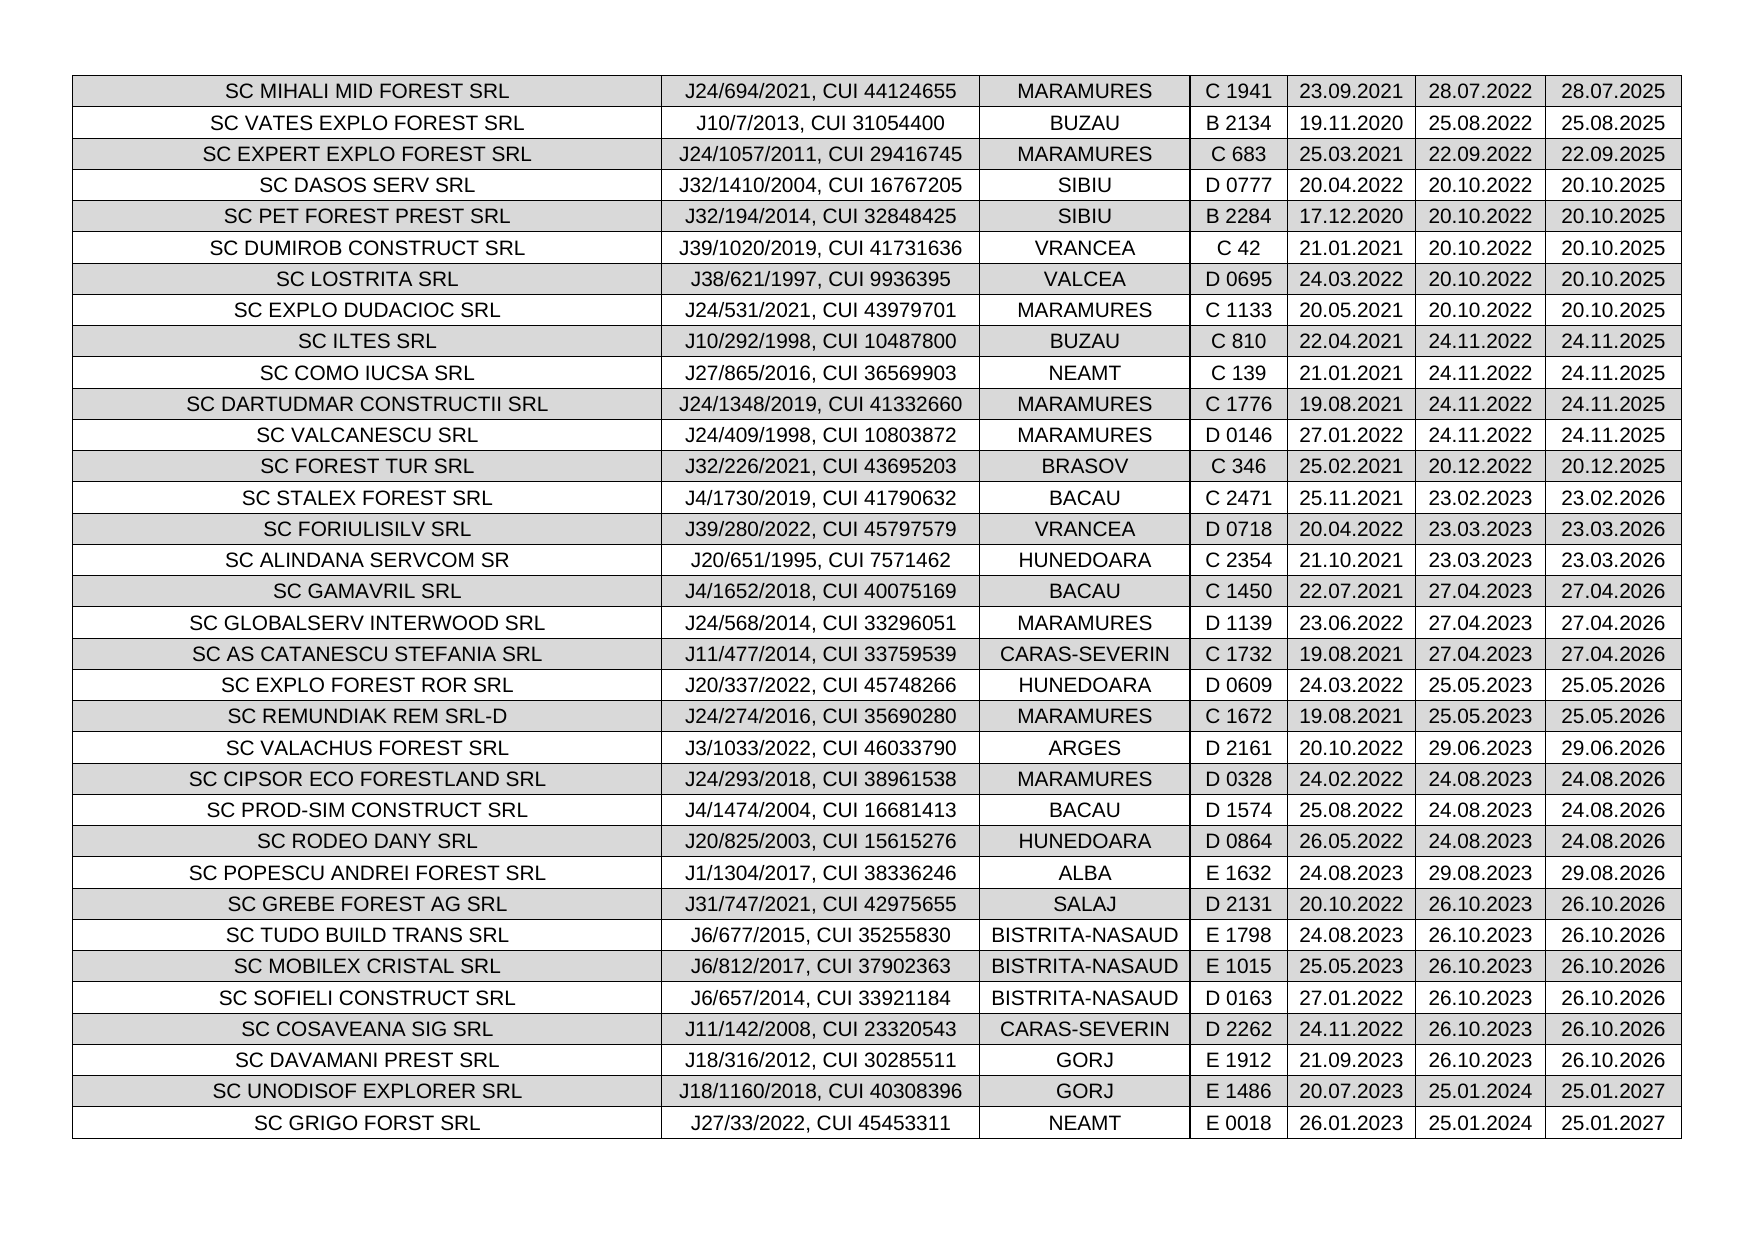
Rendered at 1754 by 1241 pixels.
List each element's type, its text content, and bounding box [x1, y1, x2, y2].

table_cell 26.10.2026 [1546, 889, 1681, 919]
table_cell J31/747/2021, CUI 42975655 [662, 889, 979, 919]
table_cell C 1732 [1191, 639, 1287, 669]
table_cell D 0864 [1191, 826, 1287, 856]
table_cell J38/621/1997, CUI 9936395 [662, 264, 979, 294]
table_cell 20.10.2022 [1416, 295, 1545, 325]
table_cell 26.05.2022 [1288, 826, 1415, 856]
table_cell J4/1652/2018, CUI 40075169 [662, 576, 979, 606]
table_cell E 1632 [1191, 857, 1287, 887]
table_cell 25.02.2021 [1288, 451, 1415, 481]
table_cell 25.08.2022 [1288, 795, 1415, 825]
table_cell C 346 [1191, 451, 1287, 481]
table_cell 26.10.2023 [1416, 1045, 1545, 1075]
table_cell VRANCEA [980, 514, 1189, 544]
table_cell BUZAU [980, 107, 1189, 137]
table_cell E 1912 [1191, 1045, 1287, 1075]
table_cell 26.10.2023 [1416, 889, 1545, 919]
table_cell SC VATES EXPLO FOREST SRL [73, 107, 661, 137]
table_cell SC POPESCU ANDREI FOREST SRL [73, 857, 661, 887]
table_cell 27.04.2023 [1416, 607, 1545, 637]
table_cell C 139 [1191, 357, 1287, 387]
table_cell HUNEDOARA [980, 826, 1189, 856]
table_cell 24.03.2022 [1288, 264, 1415, 294]
table_cell D 2161 [1191, 732, 1287, 762]
table_cell SC TUDO BUILD TRANS SRL [73, 920, 661, 950]
table_cell D 0328 [1191, 764, 1287, 794]
table_cell J1/1304/2017, CUI 38336246 [662, 857, 979, 887]
table_cell MARAMURES [980, 139, 1189, 169]
table_cell SC COSAVEANA SIG SRL [73, 1014, 661, 1044]
table_cell NEAMT [980, 1107, 1189, 1137]
table_cell 23.03.2026 [1546, 514, 1681, 544]
table_cell 19.11.2020 [1288, 107, 1415, 137]
table_cell 24.11.2022 [1416, 326, 1545, 356]
table_cell SC DAVAMANI PREST SRL [73, 1045, 661, 1075]
table_cell 28.07.2022 [1416, 76, 1545, 106]
table_cell 24.11.2022 [1288, 1014, 1415, 1044]
table_cell 22.09.2022 [1416, 139, 1545, 169]
table_cell 24.11.2025 [1546, 420, 1681, 450]
table_cell MARAMURES [980, 76, 1189, 106]
table_cell 21.09.2023 [1288, 1045, 1415, 1075]
table_cell SC RODEO DANY SRL [73, 826, 661, 856]
table_cell SC EXPLO DUDACIOC SRL [73, 295, 661, 325]
table_cell 24.11.2025 [1546, 389, 1681, 419]
table_cell 20.10.2022 [1416, 264, 1545, 294]
table_cell 24.08.2026 [1546, 795, 1681, 825]
table_cell J24/409/1998, CUI 10803872 [662, 420, 979, 450]
table_cell D 1574 [1191, 795, 1287, 825]
table_cell SALAJ [980, 889, 1189, 919]
table_cell 27.04.2023 [1416, 639, 1545, 669]
table_cell J20/651/1995, CUI 7571462 [662, 545, 979, 575]
table_cell 24.08.2023 [1416, 764, 1545, 794]
table_cell VALCEA [980, 264, 1189, 294]
table_cell MARAMURES [980, 420, 1189, 450]
table_cell 20.10.2022 [1416, 170, 1545, 200]
table_cell 20.12.2022 [1416, 451, 1545, 481]
table_cell HUNEDOARA [980, 670, 1189, 700]
table_cell CARAS-SEVERIN [980, 1014, 1189, 1044]
table_cell SC PROD-SIM CONSTRUCT SRL [73, 795, 661, 825]
table_cell MARAMURES [980, 295, 1189, 325]
table_cell C 1941 [1191, 76, 1287, 106]
table_cell 22.09.2025 [1546, 139, 1681, 169]
table_cell 25.05.2026 [1546, 701, 1681, 731]
table_cell BACAU [980, 576, 1189, 606]
table_cell J20/825/2003, CUI 15615276 [662, 826, 979, 856]
table_cell 20.07.2023 [1288, 1076, 1415, 1106]
table_cell 25.08.2022 [1416, 107, 1545, 137]
table_cell 27.01.2022 [1288, 420, 1415, 450]
table_cell 27.04.2026 [1546, 639, 1681, 669]
table_cell 24.08.2026 [1546, 764, 1681, 794]
table_cell 21.01.2021 [1288, 232, 1415, 262]
table_cell SC SOFIELI CONSTRUCT SRL [73, 982, 661, 1012]
table_cell D 0777 [1191, 170, 1287, 200]
table_cell SC GRIGO FORST SRL [73, 1107, 661, 1137]
table_cell GORJ [980, 1045, 1189, 1075]
table_cell 26.10.2023 [1416, 920, 1545, 950]
table_cell HUNEDOARA [980, 545, 1189, 575]
table_cell 20.10.2022 [1288, 889, 1415, 919]
table_cell J24/568/2014, CUI 33296051 [662, 607, 979, 637]
table_cell J11/477/2014, CUI 33759539 [662, 639, 979, 669]
table_cell J10/7/2013, CUI 31054400 [662, 107, 979, 137]
table_cell 24.08.2023 [1416, 826, 1545, 856]
table_cell 29.06.2026 [1546, 732, 1681, 762]
table_cell 24.11.2025 [1546, 357, 1681, 387]
table_cell SC GREBE FOREST AG SRL [73, 889, 661, 919]
table_cell 25.05.2023 [1288, 951, 1415, 981]
table_cell J27/865/2016, CUI 36569903 [662, 357, 979, 387]
table_cell 25.03.2021 [1288, 139, 1415, 169]
table_cell SC VALACHUS FOREST SRL [73, 732, 661, 762]
table_cell 20.10.2025 [1546, 264, 1681, 294]
table_cell 26.01.2023 [1288, 1107, 1415, 1137]
table_cell J24/1057/2011, CUI 29416745 [662, 139, 979, 169]
table_cell C 1776 [1191, 389, 1287, 419]
table_cell SC STALEX FOREST SRL [73, 482, 661, 512]
table_cell E 0018 [1191, 1107, 1287, 1137]
table_cell 25.08.2025 [1546, 107, 1681, 137]
table_cell J20/337/2022, CUI 45748266 [662, 670, 979, 700]
table_cell J18/1160/2018, CUI 40308396 [662, 1076, 979, 1106]
table_cell 23.02.2026 [1546, 482, 1681, 512]
table_cell SC EXPLO FOREST ROR SRL [73, 670, 661, 700]
table_cell SC ILTES SRL [73, 326, 661, 356]
table_cell SC DASOS SERV SRL [73, 170, 661, 200]
table_cell D 0609 [1191, 670, 1287, 700]
table_cell BUZAU [980, 326, 1189, 356]
table_cell SC ALINDANA SERVCOM SR [73, 545, 661, 575]
table_cell SC FOREST TUR SRL [73, 451, 661, 481]
table_cell 23.02.2023 [1416, 482, 1545, 512]
table_cell 19.08.2021 [1288, 389, 1415, 419]
table_cell J24/1348/2019, CUI 41332660 [662, 389, 979, 419]
table_cell 28.07.2025 [1546, 76, 1681, 106]
table_cell SC GLOBALSERV INTERWOOD SRL [73, 607, 661, 637]
table_cell 24.08.2023 [1288, 857, 1415, 887]
table_cell 23.03.2023 [1416, 545, 1545, 575]
table_cell 26.10.2026 [1546, 920, 1681, 950]
table_cell 22.04.2021 [1288, 326, 1415, 356]
table_cell 24.11.2022 [1416, 420, 1545, 450]
table_cell MARAMURES [980, 701, 1189, 731]
table_cell 29.06.2023 [1416, 732, 1545, 762]
table_cell 26.10.2026 [1546, 951, 1681, 981]
table_cell J18/316/2012, CUI 30285511 [662, 1045, 979, 1075]
table_cell 25.01.2027 [1546, 1107, 1681, 1137]
table_cell B 2284 [1191, 201, 1287, 231]
table_cell J6/657/2014, CUI 33921184 [662, 982, 979, 1012]
table_cell 20.04.2022 [1288, 514, 1415, 544]
table_cell SC VALCANESCU SRL [73, 420, 661, 450]
table_cell SC DUMIROB CONSTRUCT SRL [73, 232, 661, 262]
table_cell 26.10.2026 [1546, 982, 1681, 1012]
table_cell SC DARTUDMAR CONSTRUCTII SRL [73, 389, 661, 419]
table_cell ARGES [980, 732, 1189, 762]
table_cell 20.04.2022 [1288, 170, 1415, 200]
table_cell 19.08.2021 [1288, 639, 1415, 669]
table_cell CARAS-SEVERIN [980, 639, 1189, 669]
table_cell J11/142/2008, CUI 23320543 [662, 1014, 979, 1044]
table_cell 27.04.2026 [1546, 576, 1681, 606]
table_cell SC UNODISOF EXPLORER SRL [73, 1076, 661, 1106]
table_cell 20.10.2025 [1546, 295, 1681, 325]
table_cell 23.03.2023 [1416, 514, 1545, 544]
table_cell BACAU [980, 795, 1189, 825]
table_cell 20.10.2025 [1546, 232, 1681, 262]
table_cell 25.01.2027 [1546, 1076, 1681, 1106]
table_cell 24.02.2022 [1288, 764, 1415, 794]
table_cell J39/280/2022, CUI 45797579 [662, 514, 979, 544]
table_cell BISTRITA-NASAUD [980, 982, 1189, 1012]
table_cell J27/33/2022, CUI 45453311 [662, 1107, 979, 1137]
table_cell D 2262 [1191, 1014, 1287, 1044]
table_cell 19.08.2021 [1288, 701, 1415, 731]
table_cell J3/1033/2022, CUI 46033790 [662, 732, 979, 762]
table_cell 20.12.2025 [1546, 451, 1681, 481]
table_cell C 2471 [1191, 482, 1287, 512]
table_cell J39/1020/2019, CUI 41731636 [662, 232, 979, 262]
table_cell 27.04.2026 [1546, 607, 1681, 637]
table_cell BRASOV [980, 451, 1189, 481]
table_cell 29.08.2023 [1416, 857, 1545, 887]
table_cell J6/677/2015, CUI 35255830 [662, 920, 979, 950]
table_cell ALBA [980, 857, 1189, 887]
table_cell E 1798 [1191, 920, 1287, 950]
table_cell E 1486 [1191, 1076, 1287, 1106]
table_cell 24.11.2025 [1546, 326, 1681, 356]
table_cell SIBIU [980, 201, 1189, 231]
table_cell C 2354 [1191, 545, 1287, 575]
table_cell SC MIHALI MID FOREST SRL [73, 76, 661, 106]
table_cell 24.11.2022 [1416, 389, 1545, 419]
table_cell 23.09.2021 [1288, 76, 1415, 106]
table_cell 26.10.2023 [1416, 951, 1545, 981]
table_cell J4/1474/2004, CUI 16681413 [662, 795, 979, 825]
table_cell SC PET FOREST PREST SRL [73, 201, 661, 231]
table_cell 24.08.2026 [1546, 826, 1681, 856]
table_cell D 0146 [1191, 420, 1287, 450]
table_cell 20.05.2021 [1288, 295, 1415, 325]
table_cell 26.10.2026 [1546, 1045, 1681, 1075]
table_cell 20.10.2025 [1546, 170, 1681, 200]
table_cell SIBIU [980, 170, 1189, 200]
table_cell SC LOSTRITA SRL [73, 264, 661, 294]
table_cell 26.10.2023 [1416, 1014, 1545, 1044]
table_cell D 0695 [1191, 264, 1287, 294]
table_cell 29.08.2026 [1546, 857, 1681, 887]
table_cell 20.10.2022 [1416, 201, 1545, 231]
table_cell 25.05.2023 [1416, 670, 1545, 700]
table_cell 27.04.2023 [1416, 576, 1545, 606]
table_cell 21.10.2021 [1288, 545, 1415, 575]
table_cell MARAMURES [980, 764, 1189, 794]
table_cell J24/694/2021, CUI 44124655 [662, 76, 979, 106]
table_cell J32/226/2021, CUI 43695203 [662, 451, 979, 481]
table_cell D 0163 [1191, 982, 1287, 1012]
table_cell C 810 [1191, 326, 1287, 356]
table_cell MARAMURES [980, 607, 1189, 637]
table_cell SC MOBILEX CRISTAL SRL [73, 951, 661, 981]
table_cell B 2134 [1191, 107, 1287, 137]
table_cell J6/812/2017, CUI 37902363 [662, 951, 979, 981]
table_cell SC AS CATANESCU STEFANIA SRL [73, 639, 661, 669]
table_cell C 1672 [1191, 701, 1287, 731]
table_cell 25.11.2021 [1288, 482, 1415, 512]
table_cell SC COMO IUCSA SRL [73, 357, 661, 387]
table_cell J32/194/2014, CUI 32848425 [662, 201, 979, 231]
table_cell J24/274/2016, CUI 35690280 [662, 701, 979, 731]
table_cell 22.07.2021 [1288, 576, 1415, 606]
table_cell GORJ [980, 1076, 1189, 1106]
table_cell C 42 [1191, 232, 1287, 262]
table_cell VRANCEA [980, 232, 1189, 262]
table_cell 20.10.2022 [1288, 732, 1415, 762]
table_cell J4/1730/2019, CUI 41790632 [662, 482, 979, 512]
table_cell 24.03.2022 [1288, 670, 1415, 700]
table_cell 20.10.2025 [1546, 201, 1681, 231]
table_cell J24/293/2018, CUI 38961538 [662, 764, 979, 794]
table_cell 23.03.2026 [1546, 545, 1681, 575]
table_cell SC REMUNDIAK REM SRL-D [73, 701, 661, 731]
table_cell 27.01.2022 [1288, 982, 1415, 1012]
table_cell BACAU [980, 482, 1189, 512]
table_cell 24.11.2022 [1416, 357, 1545, 387]
table_cell MARAMURES [980, 389, 1189, 419]
table_cell NEAMT [980, 357, 1189, 387]
table_cell 21.01.2021 [1288, 357, 1415, 387]
table_cell C 1450 [1191, 576, 1287, 606]
table_cell C 1133 [1191, 295, 1287, 325]
table_cell 24.08.2023 [1288, 920, 1415, 950]
table_cell 25.05.2026 [1546, 670, 1681, 700]
table_cell 17.12.2020 [1288, 201, 1415, 231]
table_cell 26.10.2026 [1546, 1014, 1681, 1044]
table_cell E 1015 [1191, 951, 1287, 981]
table_cell 25.05.2023 [1416, 701, 1545, 731]
table_cell 25.01.2024 [1416, 1107, 1545, 1137]
table_cell J32/1410/2004, CUI 16767205 [662, 170, 979, 200]
table_cell D 2131 [1191, 889, 1287, 919]
table_cell SC FORIULISILV SRL [73, 514, 661, 544]
table_cell C 683 [1191, 139, 1287, 169]
table_cell BISTRITA-NASAUD [980, 951, 1189, 981]
table_cell 25.01.2024 [1416, 1076, 1545, 1106]
table_cell 20.10.2022 [1416, 232, 1545, 262]
table_cell 26.10.2023 [1416, 982, 1545, 1012]
table_cell SC EXPERT EXPLO FOREST SRL [73, 139, 661, 169]
table_cell 24.08.2023 [1416, 795, 1545, 825]
table_cell SC CIPSOR ECO FORESTLAND SRL [73, 764, 661, 794]
table_cell BISTRITA-NASAUD [980, 920, 1189, 950]
table_cell J24/531/2021, CUI 43979701 [662, 295, 979, 325]
table_cell J10/292/1998, CUI 10487800 [662, 326, 979, 356]
table_cell D 1139 [1191, 607, 1287, 637]
table_cell 23.06.2022 [1288, 607, 1415, 637]
table_cell SC GAMAVRIL SRL [73, 576, 661, 606]
table_cell D 0718 [1191, 514, 1287, 544]
